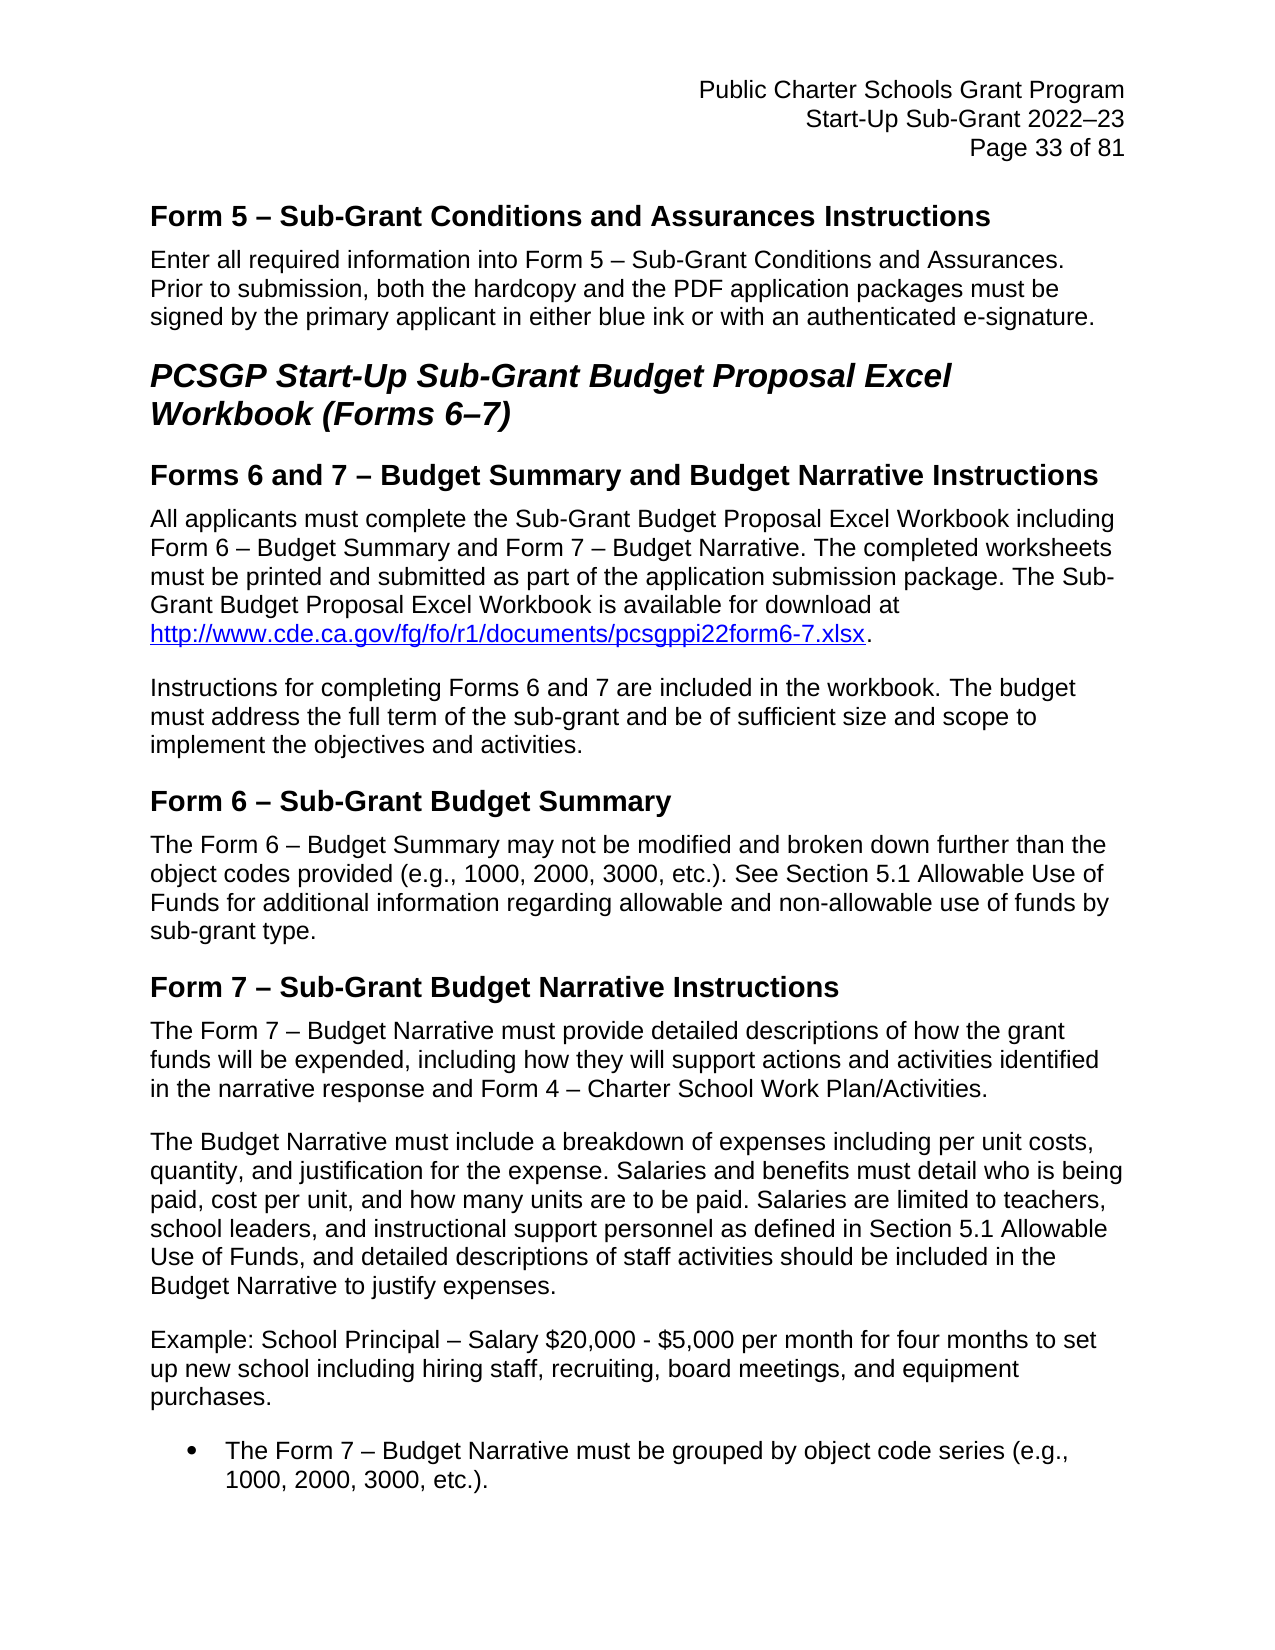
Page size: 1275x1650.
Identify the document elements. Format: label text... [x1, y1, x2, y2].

text The Form 6 – Budget Summary may not be modified and broken down further than the object codes provided (e.g., 1000, 2000, 3000, etc.). See Section 5.1 Allowable Use of Funds for additional information regarding allowable and non-allowable use of funds by sub-grant type. [150, 830, 1125, 945]
list The Form 7 – Budget Narrative must be grouped by object code series (e.g., 1000, 2000, 3000, etc.). [187, 1436, 1125, 1494]
text All applicants must complete the Sub-Grant Budget Proposal Excel Workbook including Form 6 – Budget Summary and Form 7 – Budget Narrative. The completed worksheets must be printed and submitted as part of the application submission package. The Sub-Grant Budget Proposal Excel Workbook is available for download at http://www.cde.ca.gov/fg/fo/r1/documents/pcsgppi22form6-7.xlsx. [150, 504, 1125, 648]
text Instructions for completing Forms 6 and 7 are included in the workbook. The budget must address the full term of the sub-grant and be of sufficient size and scope to implement the objectives and activities. [150, 673, 1125, 759]
subtitle Form 7 – Sub-Grant Budget Narrative Instructions [150, 970, 1125, 1003]
text Enter all required information into Form 5 – Sub-Grant Conditions and Assurances. Prior to submission, both the hardcopy and the PDF application packages must be signed by the primary applicant in either blue ink or with an authenticated e-signature. [150, 245, 1125, 331]
subtitle Forms 6 and 7 – Budget Summary and Budget Narrative Instructions [150, 458, 1125, 491]
text The Budget Narrative must include a breakdown of expenses including per unit costs, quantity, and justification for the expense. Salaries and benefits must detail who is being paid, cost per unit, and how many units are to be paid. Salaries are limited to teachers, school leaders, and instructional support personnel as defined in Section 5.1 Allowable Use of Funds, and detailed descriptions of staff activities should be included in the Budget Narrative to justify expenses. [150, 1127, 1125, 1300]
text The Form 7 – Budget Narrative must provide detailed descriptions of how the grant funds will be expended, including how they will support actions and activities identified in the narrative response and Form 4 – Charter School Work Plan/Activities. [150, 1016, 1125, 1102]
text Example: School Principal – Salary $20,000 - $5,000 per month for four months to set up new school including hiring staff, recruiting, board meetings, and equipment purchases. [150, 1325, 1125, 1411]
subtitle Form 5 – Sub-Grant Conditions and Assurances Instructions [150, 199, 1125, 232]
subtitle Form 6 – Sub-Grant Budget Summary [150, 784, 1125, 817]
subtitle PCSGP Start-Up Sub-Grant Budget Proposal Excel Workbook (Forms 6–7) [150, 356, 1125, 433]
